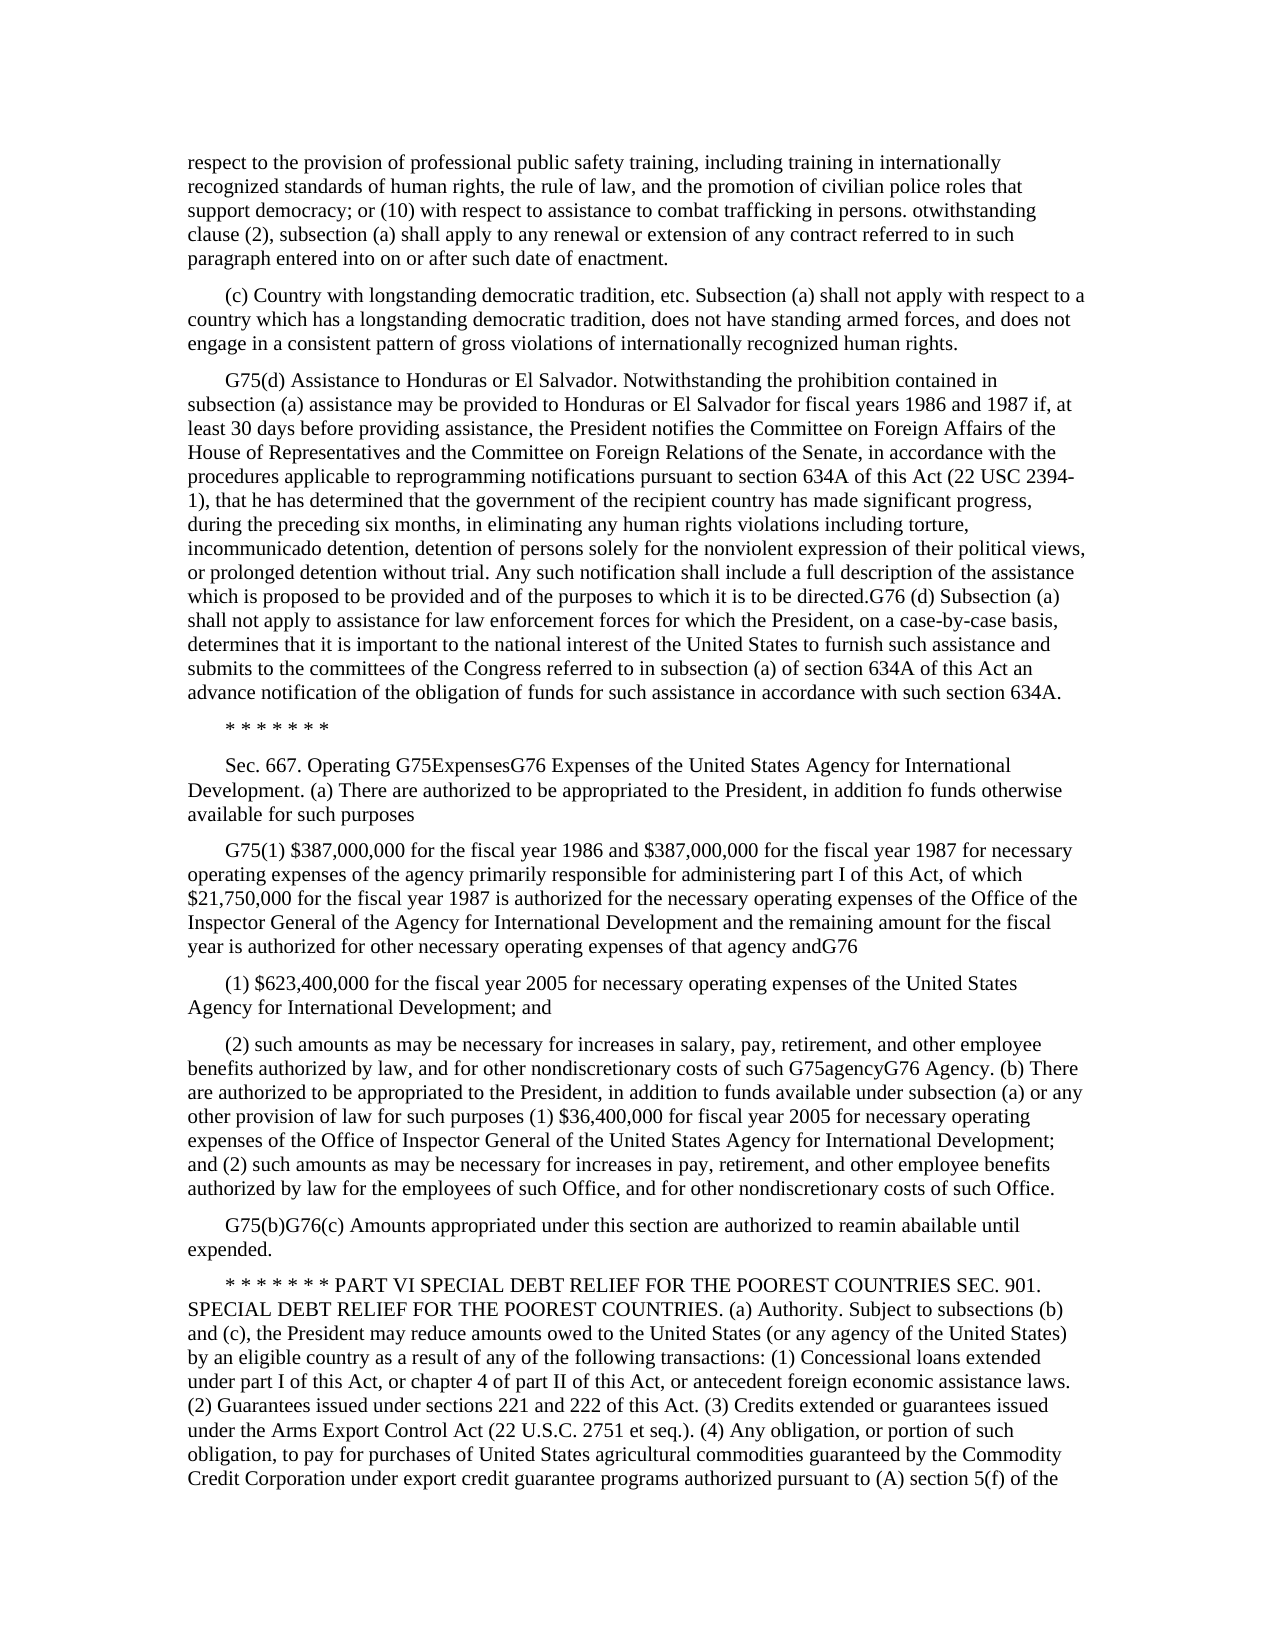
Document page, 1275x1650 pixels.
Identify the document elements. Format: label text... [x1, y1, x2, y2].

text G75(d) Assistance to Honduras or El Salvador. Notwithstanding the prohibition contained in subsection (a) assistance may be provided to Honduras or El Salvador for fiscal years 1986 and 1987 if, at least 30 days before providing assistance, the President notifies the Committee on Foreign Affairs of the House of Representatives and the Committee on Foreign Relations of the Senate, in accordance with the procedures applicable to reprogramming notifications pursuant to section 634A of this Act (22 USC 2394-1), that he has determined that the government of the recipient country has made significant progress, during the preceding six months, in eliminating any human rights violations including torture, incommunicado detention, detention of persons solely for the nonviolent expression of their political views, or prolonged detention without trial. Any such notification shall include a full description of the assistance which is proposed to be provided and of the purposes to which it is to be directed.G76 (d) Subsection (a) shall not apply to assistance for law enforcement forces for which the President, on a case-by-case basis, determines that it is important to the national interest of the United States to furnish such assistance and submits to the committees of the Congress referred to in subsection (a) of section 634A of this Act an advance notification of the obligation of funds for such assistance in accordance with such section 634A. [187, 367, 1087, 704]
text Sec. 667. Operating G75ExpensesG76 Expenses of the United States Agency for International Development. (a) There are authorized to be appropriated to the President, in addition fo funds otherwise available for such purposes [187, 753, 1087, 826]
text (1) $623,400,000 for the fiscal year 2005 for necessary operating expenses of the United States Agency for International Development; and [187, 971, 1087, 1019]
text G75(b)G76(c) Amounts appropriated under this section are authorized to reamin abailable until expended. [187, 1212, 1087, 1261]
text * * * * * * * [187, 717, 1087, 741]
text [187, 150, 1087, 270]
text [187, 1273, 1087, 1490]
text (2) such amounts as may be necessary for increases in salary, pay, retirement, and other employee benefits authorized by law, and for other nondiscretionary costs of such G75agencyG76 Agency. (b) There are authorized to be appropriated to the President, in addition to funds available under subsection (a) or any other provision of law for such purposes (1) $36,400,000 for fiscal year 2005 for necessary operating expenses of the Office of Inspector General of the United States Agency for International Development; and (2) such amounts as may be necessary for increases in pay, retirement, and other employee benefits authorized by law for the employees of such Office, and for other nondiscretionary costs of such Office. [187, 1032, 1087, 1200]
text (c) Country with longstanding democratic tradition, etc. Subsection (a) shall not apply with respect to a country which has a longstanding democratic tradition, does not have standing armed forces, and does not engage in a consistent pattern of gross violations of internationally recognized human rights. [187, 283, 1087, 355]
text G75(1) $387,000,000 for the fiscal year 1986 and $387,000,000 for the fiscal year 1987 for necessary operating expenses of the agency primarily responsible for administering part I of this Act, of which $21,750,000 for the fiscal year 1987 is authorized for the necessary operating expenses of the Office of the Inspector General of the Agency for International Development and the remaining amount for the fiscal year is authorized for other necessary operating expenses of that agency andG76 [187, 838, 1087, 958]
